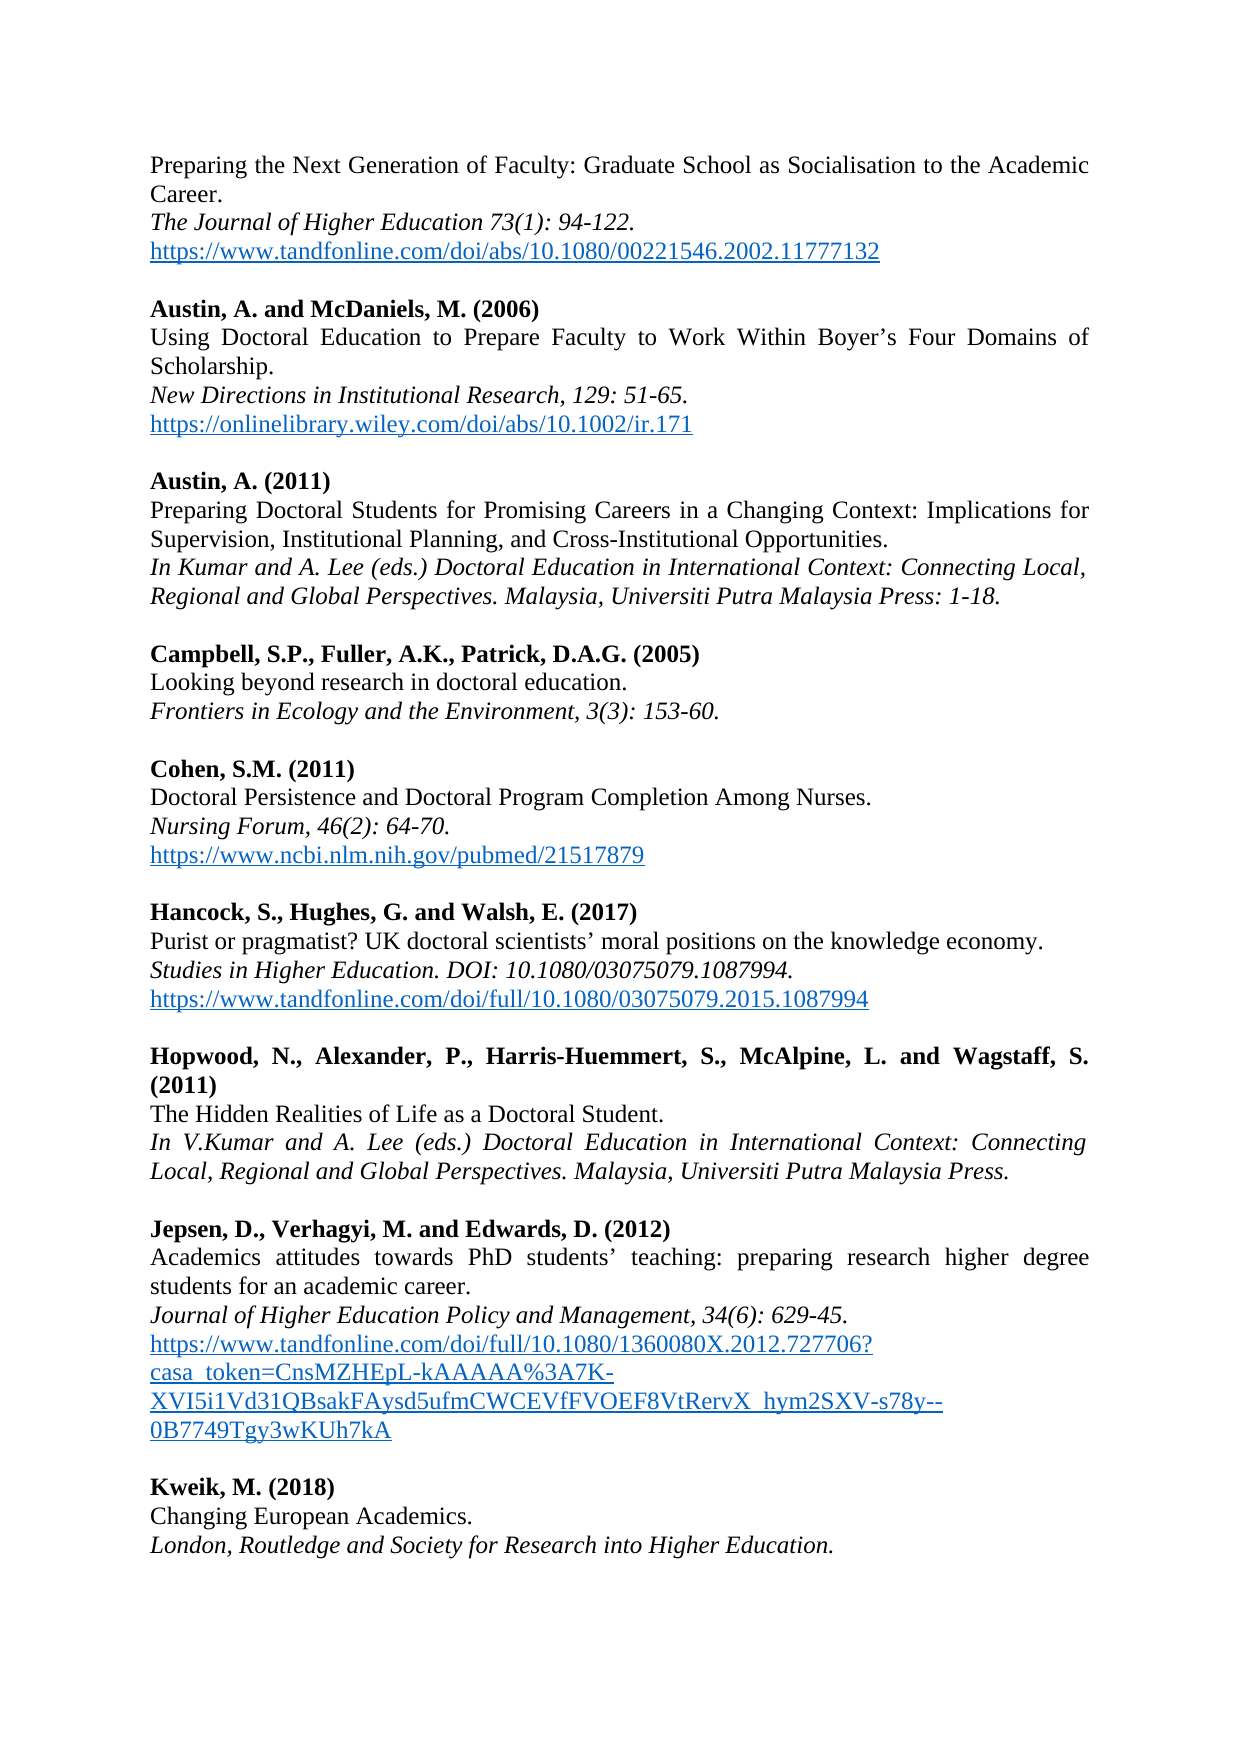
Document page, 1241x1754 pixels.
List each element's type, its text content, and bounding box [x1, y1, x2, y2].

text London, Routledge and Society for Research into Higher Education. [150, 1530, 1090, 1559]
text Preparing the Next Generation of Faculty: Graduate School as Socialisation to the Academic Career. [150, 150, 1090, 207]
text Changing European Academics. [150, 1501, 1090, 1530]
text Campbell, S.P., Fuller, A.K., Patrick, D.A.G. (2005) [150, 639, 1090, 667]
text Academics attitudes towards PhD students’ teaching: preparing research higher degree students for an academic career. [150, 1242, 1090, 1300]
text Austin, A. (2011) [150, 466, 1090, 495]
text Studies in Higher Education. DOI: 10.1080/03075079.1087994. [150, 955, 1090, 984]
text Nursing Forum, 46(2): 64-70. [150, 811, 1090, 840]
text Hancock, S., Hughes, G. and Walsh, E. (2017) [150, 897, 1090, 926]
text https://www.ncbi.nlm.nih.gov/pubmed/21517879 [150, 840, 1090, 869]
text The Hidden Realities of Life as a Doctoral Student. [150, 1099, 1090, 1127]
text Looking beyond research in doctoral education. [150, 667, 1090, 696]
text https://www.tandfonline.com/doi/full/10.1080/03075079.2015.1087994 [150, 984, 1090, 1012]
text Frontiers in Ecology and the Environment, 3(3): 153-60. [150, 696, 1090, 725]
text Austin, A. and McDaniels, M. (2006) [150, 294, 1090, 322]
text In Kumar and A. Lee (eds.) Doctoral Education in International Context: Connecting Local, Regional and Global Perspectives. Malaysia, Universiti Putra Malaysia Press: 1-18. [150, 552, 1090, 610]
text Journal of Higher Education Policy and Management, 34(6): 629-45. [150, 1300, 1090, 1329]
text Kweik, M. (2018) [150, 1472, 1090, 1501]
text Purist or pragmatist? UK doctoral scientists’ moral positions on the knowledge economy. [150, 926, 1090, 955]
text https://onlinelibrary.wiley.com/doi/abs/10.1002/ir.171 [150, 409, 1090, 437]
text Hopwood, N., Alexander, P., Harris-Huemmert, S., McAlpine, L. and Wagstaff, S. (2011) [150, 1041, 1090, 1099]
text In V.Kumar and A. Lee (eds.) Doctoral Education in International Context: Connecting Local, Regional and Global Perspectives. Malaysia, Universiti Putra Malaysia Press. [150, 1127, 1090, 1185]
text The Journal of Higher Education 73(1): 94-122. [150, 207, 1090, 236]
text Cohen, S.M. (2011) [150, 754, 1090, 782]
text Using Doctoral Education to Prepare Faculty to Work Within Boyer’s Four Domains of Scholarship. [150, 322, 1090, 380]
text New Directions in Institutional Research, 129: 51-65. [150, 380, 1090, 409]
text Preparing Doctoral Students for Promising Careers in a Changing Context: Implications for Supervision, Institutional Planning, and Cross-Institutional Opportunities. [150, 495, 1090, 552]
text Doctoral Persistence and Doctoral Program Completion Among Nurses. [150, 782, 1090, 811]
text https://www.tandfonline.com/doi/full/10.1080/1360080X.2012.727706?casa_token=CnsMZHEpL-kAAAAA%3A7K-XVI5i1Vd31QBsakFAysd5ufmCWCEVfFVOEF8VtRervX_hym2SXV-s78y--0B7749Tgy3wKUh7kA [150, 1329, 1090, 1444]
text Jepsen, D., Verhagyi, M. and Edwards, D. (2012) [150, 1214, 1090, 1242]
text https://www.tandfonline.com/doi/abs/10.1080/00221546.2002.11777132 [150, 236, 1090, 265]
